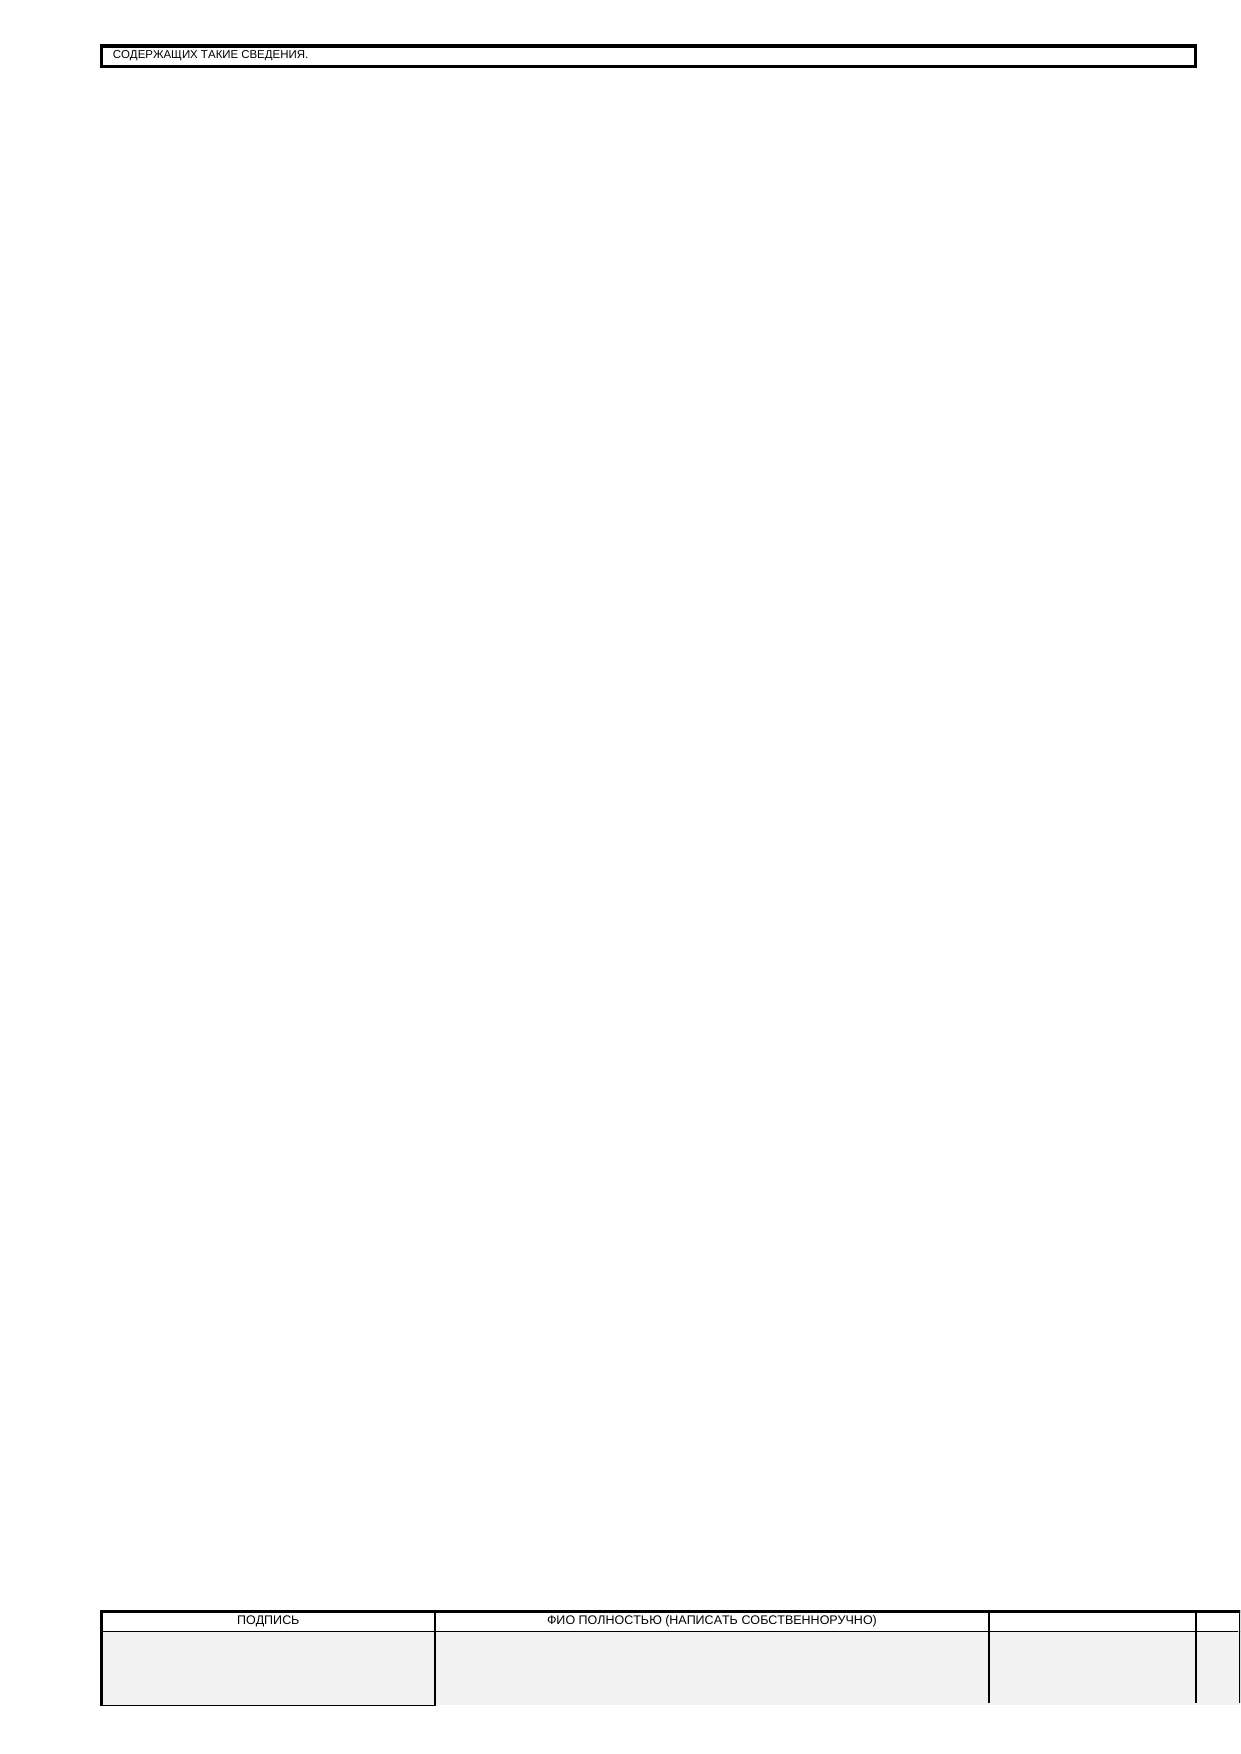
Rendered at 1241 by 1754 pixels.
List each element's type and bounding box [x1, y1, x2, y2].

table_cell [103, 48, 1194, 64]
